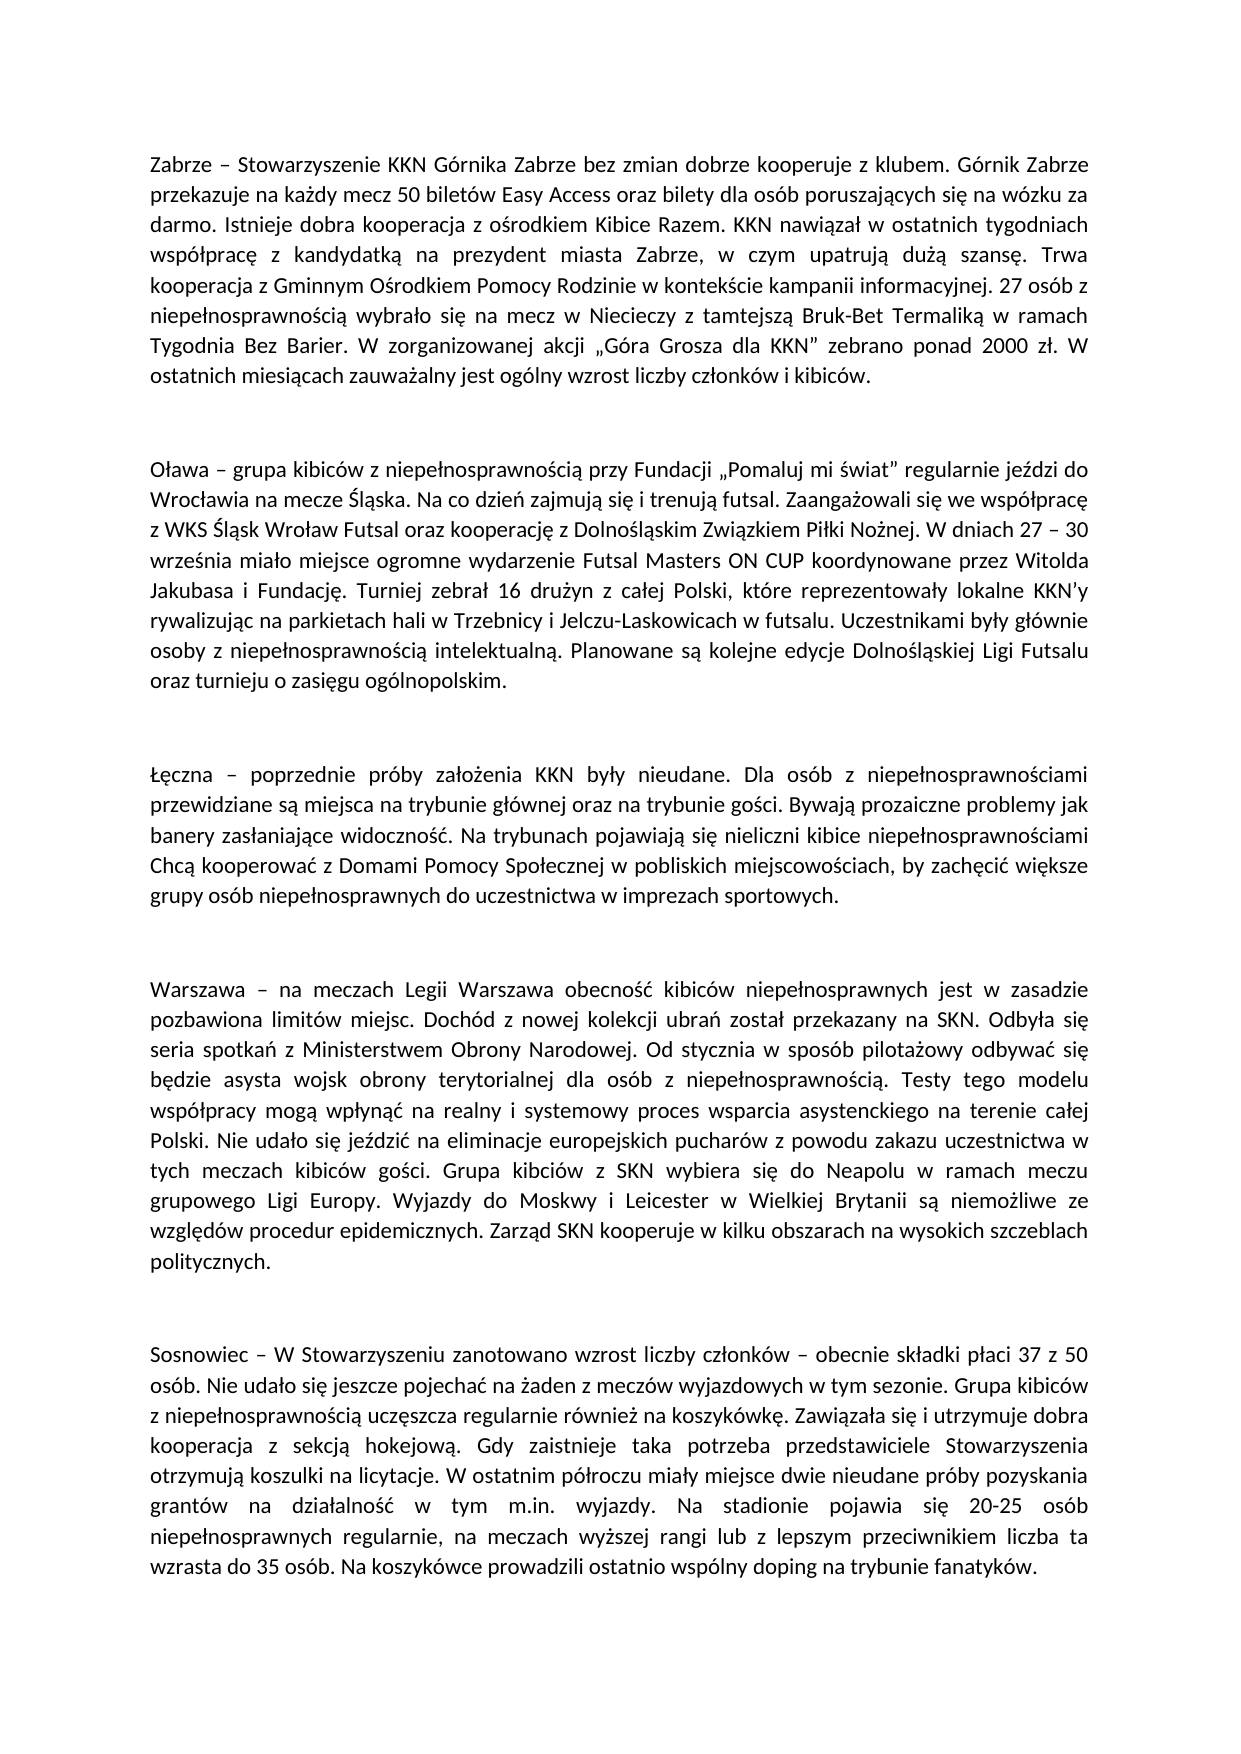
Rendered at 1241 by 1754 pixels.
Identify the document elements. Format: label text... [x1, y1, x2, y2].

text Sosnowiec – W Stowarzyszeniu zanotowano wzrost liczby członków – obecnie składki płaci 37 z 50 osób. Nie udało się jeszcze pojechać na żaden z meczów wyjazdowych w tym sezonie. Grupa kibiców z niepełnosprawnością uczęszcza regularnie również na koszykówkę. Zawiązała się i utrzymuje dobra kooperacja z sekcją hokejową. Gdy zaistnieje taka potrzeba przedstawiciele Stowarzyszenia otrzymują koszulki na licytacje. W ostatnim półroczu miały miejsce dwie nieudane próby pozyskania grantów na działalność w tym m.in. wyjazdy. Na stadionie pojawia się 20-25 osób niepełnosprawnych regularnie, na meczach wyższej rangi lub z lepszym przeciwnikiem liczba ta wzrasta do 35 osób. Na koszykówce prowadzili ostatnio wspólny doping na trybunie fanatyków. [150, 1341, 1090, 1580]
text Oława – grupa kibiców z niepełnosprawnością przy Fundacji „Pomaluj mi świat” regularnie jeździ do Wrocławia na mecze Śląska. Na co dzień zajmują się i trenują futsal. Zaangażowali się we współpracę z WKS Śląsk Wroław Futsal oraz kooperację z Dolnośląskim Związkiem Piłki Nożnej. W dniach 27 – 30 września miało miejsce ogromne wydarzenie Futsal Masters ON CUP koordynowane przez Witolda Jakubasa i Fundację. Turniej zebrał 16 drużyn z całej Polski, które reprezentowały lokalne KKN’y rywalizując na parkietach hali w Trzebnicy i Jelczu-Laskowicach w futsalu. Uczestnikami były głównie osoby z niepełnosprawnością intelektualną. Planowane są kolejne edycje Dolnośląskiej Ligi Futsalu oraz turnieju o zasięgu ogólnopolskim. [150, 455, 1090, 695]
text Łęczna – poprzednie próby założenia KKN były nieudane. Dla osób z niepełnosprawnościami przewidziane są miejsca na trybunie głównej oraz na trybunie gości. Bywają prozaiczne problemy jak banery zasłaniające widoczność. Na trybunach pojawiają się nieliczni kibice niepełnosprawnościami Chcą kooperować z Domami Pomocy Społecznej w pobliskich miejscowościach, by zachęcić większe grupy osób niepełnosprawnych do uczestnictwa w imprezach sportowych. [150, 760, 1090, 909]
text Warszawa – na meczach Legii Warszawa obecność kibiców niepełnosprawnych jest w zasadzie pozbawiona limitów miejsc. Dochód z nowej kolekcji ubrań został przekazany na SKN. Odbyła się seria spotkań z Ministerstwem Obrony Narodowej. Od stycznia w sposób pilotażowy odbywać się będzie asysta wojsk obrony terytorialnej dla osób z niepełnosprawnością. Testy tego modelu współpracy mogą wpłynąć na realny i systemowy proces wsparcia asystenckiego na terenie całej Polski. Nie udało się jeździć na eliminacje europejskich pucharów z powodu zakazu uczestnictwa w tych meczach kibiców gości. Grupa kibciów z SKN wybiera się do Neapolu w ramach meczu grupowego Ligi Europy. Wyjazdy do Moskwy i Leicester w Wielkiej Brytanii są niemożliwe ze względów procedur epidemicznych. Zarząd SKN kooperuje w kilku obszarach na wysokich szczeblach politycznych. [150, 975, 1090, 1275]
text Zabrze – Stowarzyszenie KKN Górnika Zabrze bez zmian dobrze kooperuje z klubem. Górnik Zabrze przekazuje na każdy mecz 50 biletów Easy Access oraz bilety dla osób poruszających się na wózku za darmo. Istnieje dobra kooperacja z ośrodkiem Kibice Razem. KKN nawiązał w ostatnich tygodniach współpracę z kandydatką na prezydent miasta Zabrze, w czym upatrują dużą szansę. Trwa kooperacja z Gminnym Ośrodkiem Pomocy Rodzinie w kontekście kampanii informacyjnej. 27 osób z niepełnosprawnością wybrało się na mecz w Niecieczy z tamtejszą Bruk-Bet Termaliką w ramach Tygodnia Bez Barier. W zorganizowanej akcji „Góra Grosza dla KKN” zebrano ponad 2000 zł. W ostatnich miesiącach zauważalny jest ogólny wzrost liczby członków i kibiców. [150, 150, 1090, 389]
